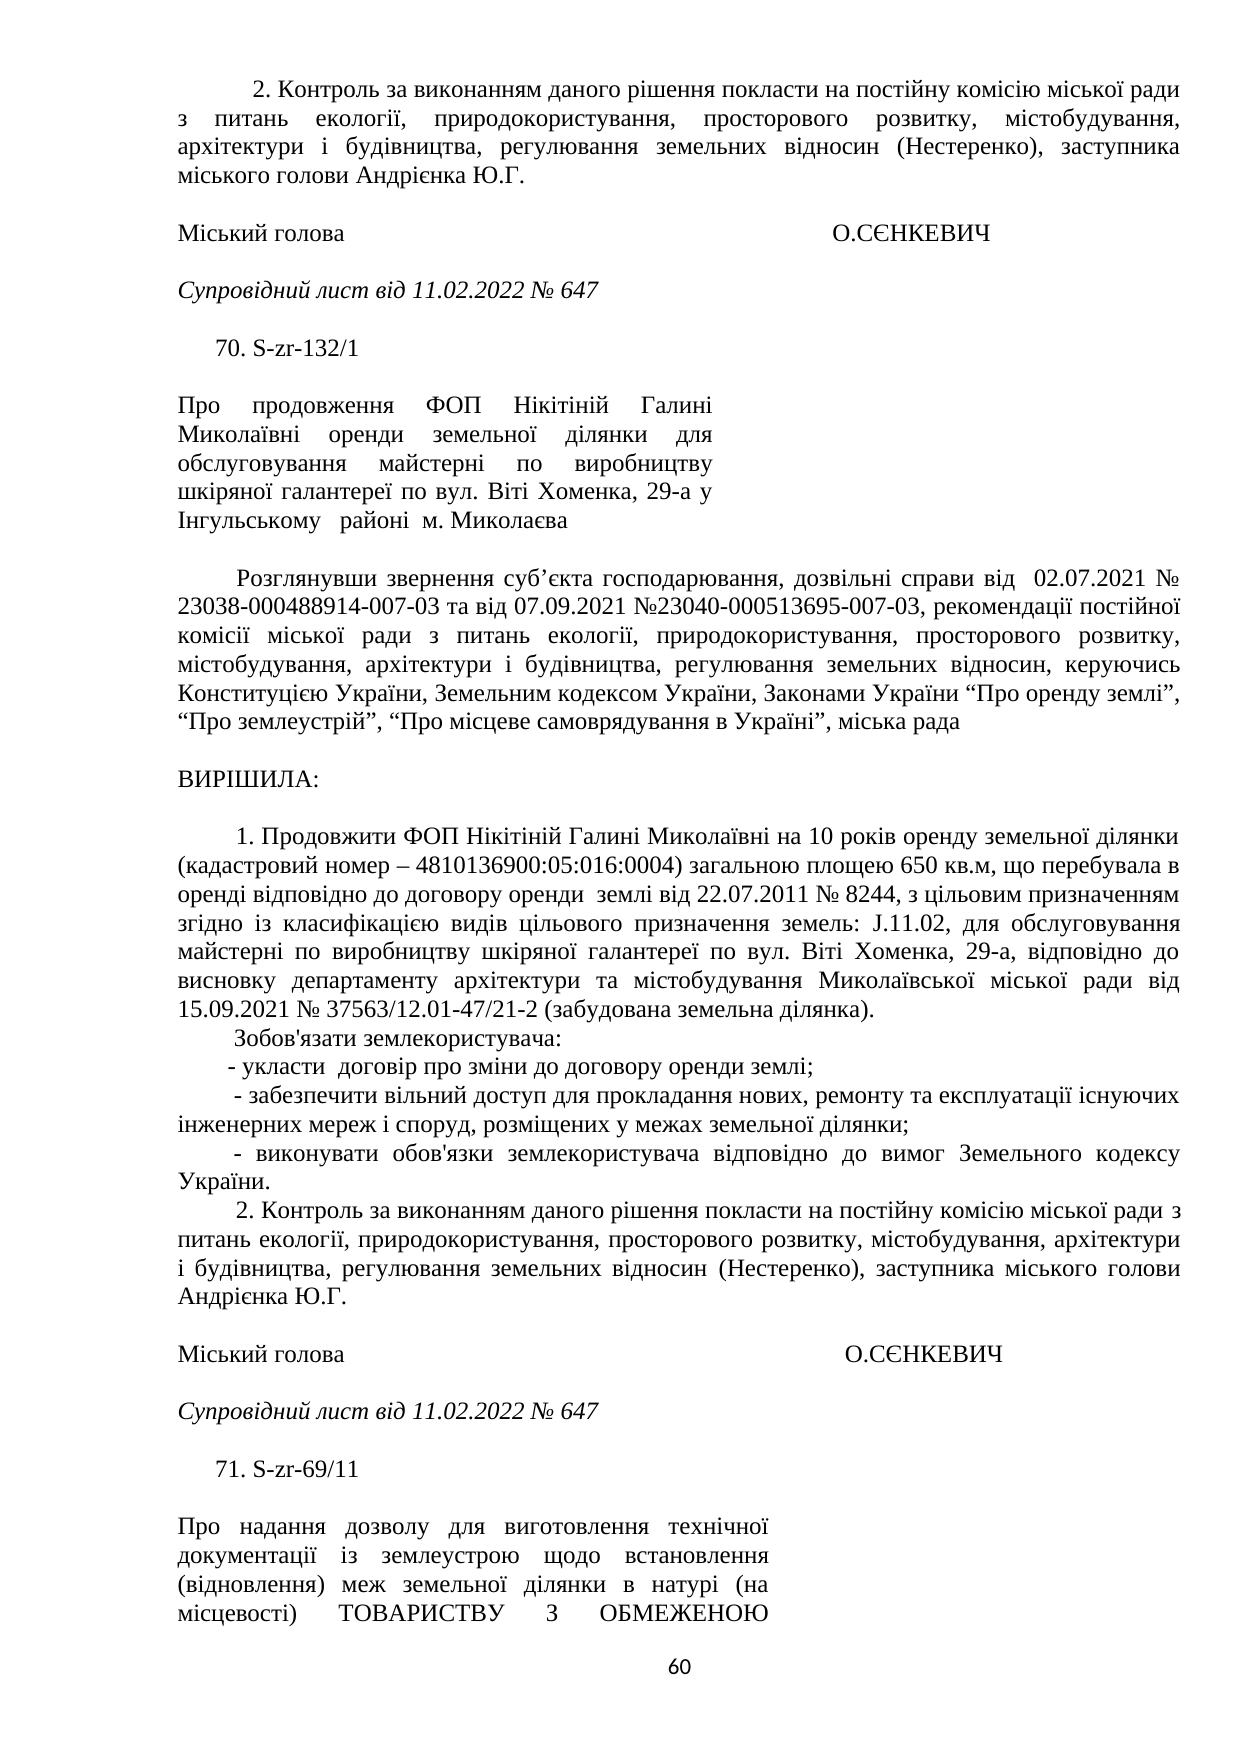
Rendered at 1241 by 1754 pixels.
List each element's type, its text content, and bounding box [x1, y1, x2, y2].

text 2. Контроль за виконанням даного рішення покласти на постійну комісію міської ради з питань екології, природокористування, просторового розвитку, містобудування, архітектури і будівництва, регулювання земельних відносин (Нестеренко), заступника міського голови Андрієнка Ю.Г. [177, 1195, 1181, 1310]
text Міський голова О.СЄНКЕВИЧ [177, 1339, 1181, 1368]
text 1. Продовжити ФОП Нікітіній Галині Миколаївні на 10 років оренду земельної ділянки (кадастровий номер – 4810136900:05:016:0004) загальною площею 650 кв.м, що перебувала в оренді відповідно до договору оренди землі від 22.07.2011 № 8244, з цільовим призначенням згідно із класифікацією видів цільового призначення земель: J.11.02, для обслуговування майстерні по виробництву шкіряної галантереї по вул. Віті Хоменка, 29-а, відповідно до висновку департаменту архітектури та містобудування Миколаївської міської ради від 15.09.2021 № 37563/12.01-47/21-2 (забудована земельна ділянка). [177, 821, 1181, 1023]
text Про продовження ФОП Нікітіній Галині Миколаївні оренди земельної ділянки для обслуговування майстерні по виробництву шкіряної галантереї по вул. Віті Хоменка, 29-а у Інгульському районі м. Миколаєва [177, 390, 713, 534]
text ВИРІШИЛА: [177, 764, 1181, 793]
list S-zr-69/11 [215, 1454, 750, 1483]
text Супровідний лист від 11.02.2022 № 647 [177, 275, 1181, 304]
text - забезпечити вільний доступ для прокладання нових, ремонту та експлуатації існуючих інженерних мереж і споруд, розміщених у межах земельної ділянки; [177, 1080, 1181, 1138]
text Зобов'язати землекористувача: [177, 1023, 1181, 1051]
text Розглянувши звернення суб’єкта господарювання, дозвільні справи від 02.07.2021 № 23038-000488914-007-03 та від 07.09.2021 №23040-000513695-007-03, рекомендації постійної комісії міської ради з питань екології, природокористування, просторового розвитку, містобудування, архітектури і будівництва, регулювання земельних відносин, керуючись Конституцією України, Земельним кодексом України, Законами України “Про оренду землі”, “Про землеустрій”, “Про місцеве самоврядування в Україні”, міська рада [177, 563, 1181, 735]
text 2. Контроль за виконанням даного рішення покласти на постійну комісію міської ради з питань екології, природокористування, просторового розвитку, містобудування, архітектури і будівництва, регулювання земельних відносин (Нестеренко), заступника міського голови Андрієнка Ю.Г. [177, 74, 1181, 189]
text - виконувати обов'язки землекористувача відповідно до вимог Земельного кодексу України. [177, 1138, 1181, 1195]
list S-zr-132/1 [215, 333, 1162, 361]
text - укласти договір про зміни до договору оренди землі; [177, 1051, 1181, 1080]
text Супровідний лист від 11.02.2022 № 647 [177, 1396, 1181, 1425]
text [177, 1511, 769, 1626]
text Міський голова О.СЄНКЕВИЧ [177, 218, 1181, 246]
